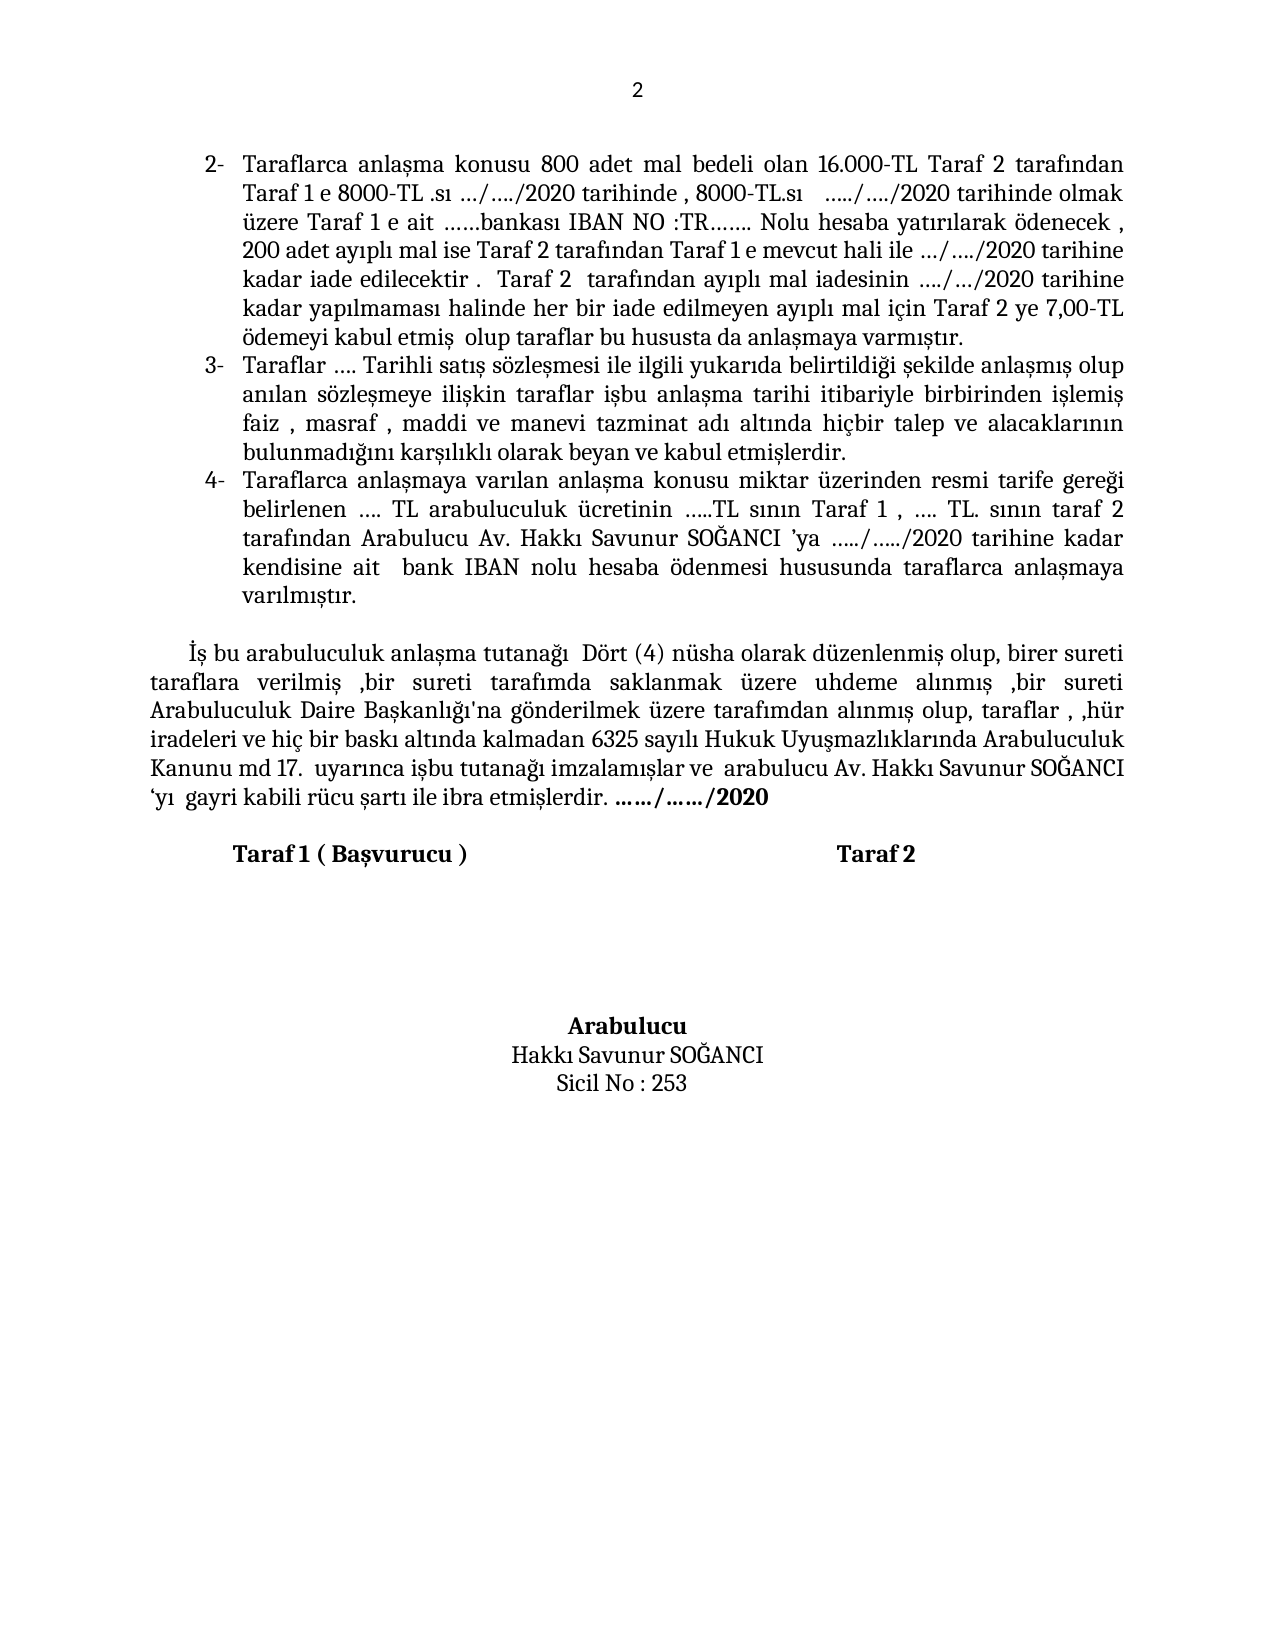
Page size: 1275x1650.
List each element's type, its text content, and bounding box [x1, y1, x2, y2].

text Taraf 1 ( Başvurucu ) Taraf 2 [150, 840, 1125, 869]
text Sicil No : 253 [150, 1069, 1125, 1098]
list Taraflar …. Tarihli satış sözleşmesi ile ilgili yukarıda belirtildiği şekilde anlaşmış olup anılan sözleşmeye ilişkin taraflar işbu anlaşma tarihi itibariyle birbirinden işlemiş faiz , masraf , maddi ve manevi tazminat adı altında hiçbir talep ve alacaklarının bulunmadığını karşılıklı olarak beyan ve kabul etmişlerdir. [205, 351, 1125, 466]
text Hakkı Savunur SOĞANCI [150, 1041, 1125, 1069]
list Taraflarca anlaşma konusu 800 adet mal bedeli olan 16.000-TL Taraf 2 tarafından Taraf 1 e 8000-TL .sı …/…./2020 tarihinde , 8000-TL.sı …../…./2020 tarihinde olmak üzere Taraf 1 e ait ……bankası IBAN NO :TR……. Nolu hesaba yatırılarak ödenecek , 200 adet ayıplı mal ise Taraf 2 tarafından Taraf 1 e mevcut hali ile …/…./2020 tarihine kadar iade edilecektir . Taraf 2 tarafından ayıplı mal iadesinin …./…/2020 tarihine kadar yapılmaması halinde her bir iade edilmeyen ayıplı mal için Taraf 2 ye 7,00-TL ödemeyi kabul etmiş olup taraflar bu hususta da anlaşmaya varmıştır. [205, 150, 1125, 351]
text İş bu arabuluculuk anlaşma tutanağı Dört (4) nüsha olarak düzenlenmiş olup, birer sureti taraflara verilmiş ,bir sureti tarafımda saklanmak üzere uhdeme alınmış ,bir sureti Arabuluculuk Daire Başkanlığı'na gönderilmek üzere tarafımdan alınmış olup, taraflar , ,hür iradeleri ve hiç bir baskı altında kalmadan 6325 sayılı Hukuk Uyuşmazlıklarında Arabuluculuk Kanunu md 17. uyarınca işbu tutanağı imzalamışlar ve arabulucu Av. Hakkı Savunur SOĞANCI ‘yı gayri kabili rücu şartı ile ibra etmişlerdir. ……/……/2020 [150, 639, 1125, 811]
text Arabulucu [150, 1012, 1125, 1041]
list Taraflarca anlaşmaya varılan anlaşma konusu miktar üzerinden resmi tarife gereği belirlenen …. TL arabuluculuk ücretinin …..TL sının Taraf 1 , …. TL. sının taraf 2 tarafından Arabulucu Av. Hakkı Savunur SOĞANCI ’ya …../…../2020 tarihine kadar kendisine ait bank IBAN nolu hesaba ödenmesi hususunda taraflarca anlaşmaya varılmıştır. [205, 466, 1125, 610]
